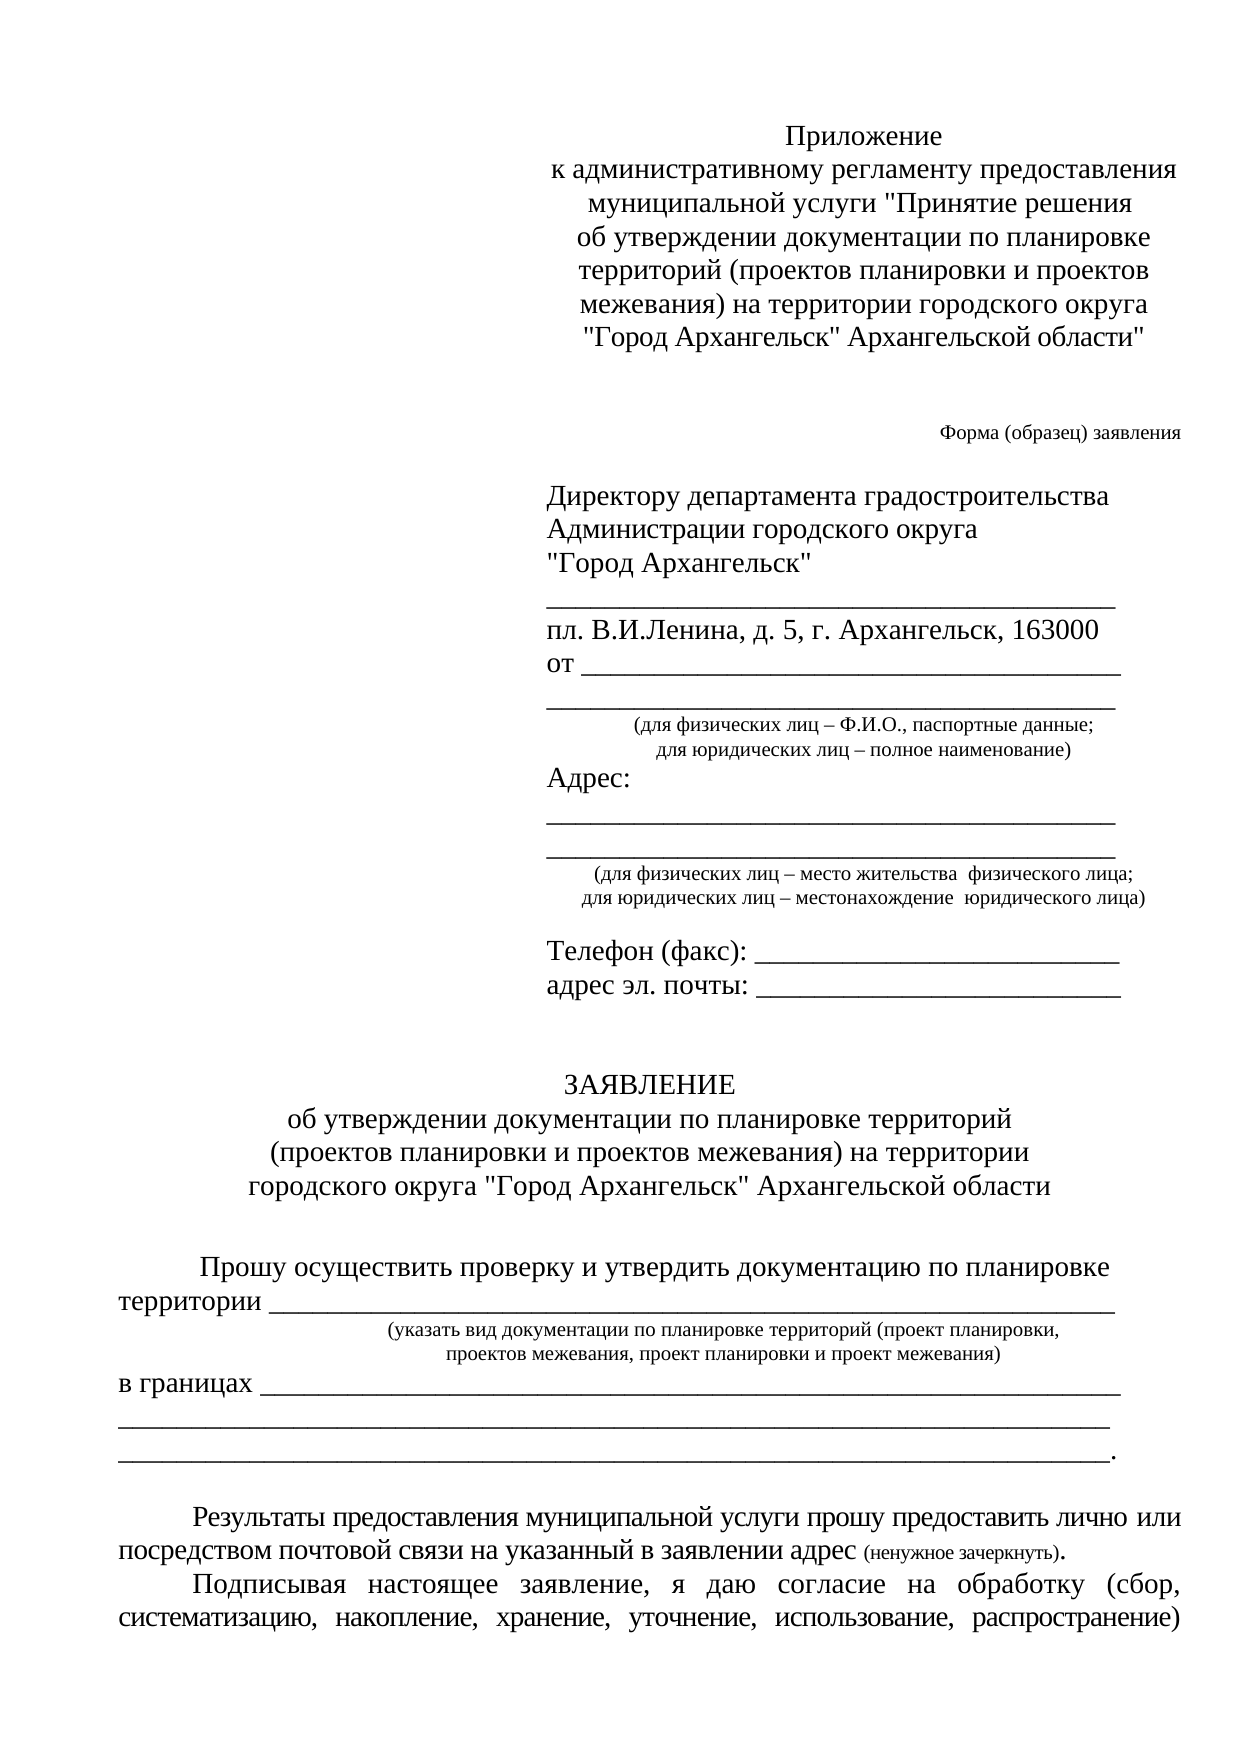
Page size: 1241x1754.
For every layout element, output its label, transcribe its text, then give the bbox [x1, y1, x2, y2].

text проектов межевания, проект планировки и проект межевания) [266, 1341, 1181, 1365]
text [118, 1566, 1181, 1633]
text пл. В.И.Ленина, д. 5, г. Архангельск, 163000 [546, 612, 1181, 645]
text к административному регламенту предоставления муниципальной услуги "Принятие решения об утверждении документации по планировке территорий (проектов планировки и проектов межевания) на территории городского округа "Город Архангельск" Архангельской области" [546, 152, 1181, 353]
text (для физических лиц – Ф.И.О., паспортные данные; [546, 712, 1181, 736]
text (указать вид документации по планировке территорий (проект планировки, [266, 1317, 1181, 1341]
text _______________________________________ [546, 578, 1181, 612]
text _______________________________________ [546, 679, 1181, 712]
text от _____________________________________ [546, 645, 1181, 679]
text Телефон (факс): _________________________ [546, 933, 1181, 967]
text ____________________________________________________________________. [118, 1432, 1181, 1465]
text (для физических лиц – место жительства физического лица; [546, 861, 1181, 885]
text "Город Архангельск" [546, 545, 1181, 578]
text для юридических лиц – полное наименование) [546, 736, 1181, 761]
text Директору департамента градостроительства [546, 478, 1181, 511]
text ЗАЯВЛЕНИЕ [118, 1067, 1181, 1101]
text Прошу осуществить проверку и утвердить документацию по планировке [118, 1249, 1181, 1283]
text в границах ___________________________________________________________ [118, 1365, 1181, 1398]
text Форма (образец) заявления [591, 420, 1181, 444]
text Приложение [546, 118, 1181, 152]
text Администрации городского округа [546, 511, 1181, 545]
text адрес эл. почты: _________________________ [546, 967, 1181, 1000]
text Результаты предоставления муниципальной услуги прошу предоставить лично или посредством почтовой связи на указанный в заявлении адрес (ненужное зачеркнуть). [118, 1499, 1181, 1566]
text _______________________________________ [546, 828, 1181, 861]
text (проектов планировки и проектов межевания) на территории [118, 1134, 1181, 1168]
text городского округа "Город Архангельск" Архангельской области [118, 1168, 1181, 1202]
text ____________________________________________________________________ [118, 1398, 1181, 1432]
text для юридических лиц – местонахождение юридического лица) [546, 885, 1181, 909]
text об утверждении документации по планировке территорий [118, 1101, 1181, 1134]
text Адрес: _______________________________________ [546, 761, 1181, 828]
text территории __________________________________________________________ [118, 1283, 1181, 1317]
